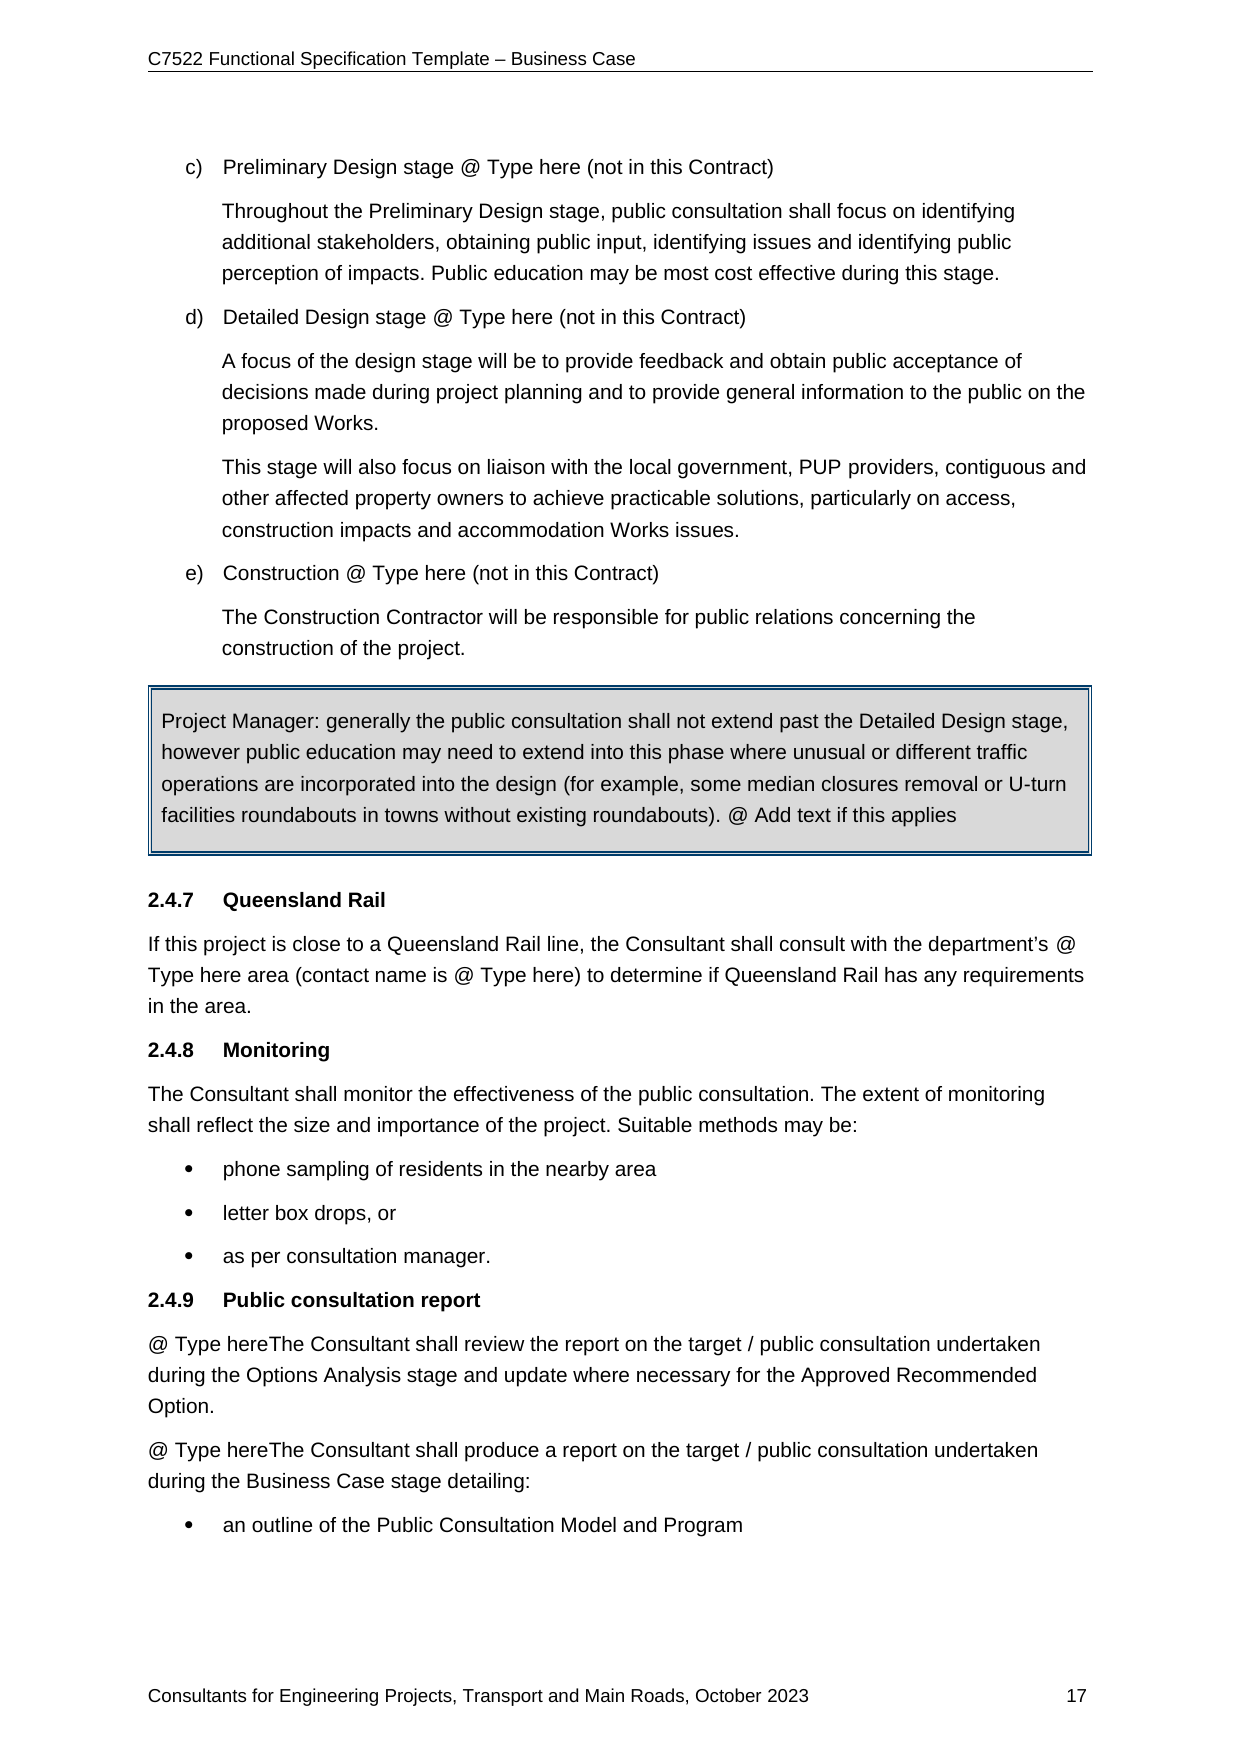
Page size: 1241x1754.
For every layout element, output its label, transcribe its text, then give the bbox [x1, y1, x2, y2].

text The Consultant shall monitor the effectiveness of the public consultation. The extent of monitoring shall reflect the size and importance of the project. Suitable methods may be: [148, 1074, 1092, 1137]
list as per consultation manager. [185, 1237, 1092, 1268]
list Preliminary Design stage @ Type here (not in this Contract) [185, 148, 1092, 179]
list an outline of the Public Consultation Model and Program [185, 1506, 1092, 1537]
text @ Type hereThe Consultant shall produce a report on the target / public consultation undertaken during the Business Case stage detailing: [148, 1431, 1092, 1493]
text Throughout the Preliminary Design stage, public consultation shall focus on identifying additional stakeholders, obtaining public input, identifying issues and identifying public perception of impacts. Public education may be most cost effective during this stage. [222, 191, 1092, 285]
text @ Type hereThe Consultant shall review the report on the target / public consultation undertaken during the Options Analysis stage and update where necessary for the Approved Recommended Option. [148, 1324, 1092, 1418]
subtitle Public consultation report [148, 1281, 1092, 1312]
text If this project is close to a Queensland Rail line, the Consultant shall consult with the department’s @ Type here area (contact name is @ Type here) to determine if Queensland Rail has any requirements in the area. [148, 924, 1092, 1018]
table_header Project Manager: generally the public consultation shall not extend past the Detailed Design stage, however public education may need to extend into this phase where unusual or different traffic operations are incorporated into the design (for example, some median closures removal or U-turn facilities roundabouts in towns without existing roundabouts). @ Add text if this applies [152, 690, 1088, 851]
list phone sampling of residents in the nearby area [185, 1149, 1092, 1181]
subtitle Queensland Rail [148, 881, 1092, 912]
text A focus of the design stage will be to provide feedback and obtain public acceptance of decisions made during project planning and to provide general information to the public on the proposed Works. [222, 341, 1092, 435]
subtitle Monitoring [148, 1031, 1092, 1062]
text This stage will also focus on liaison with the local government, PUP providers, contiguous and other affected property owners to achieve practicable solutions, particularly on access, construction impacts and accommodation Works issues. [222, 448, 1092, 541]
list letter box drops, or [185, 1193, 1092, 1224]
list Construction @ Type here (not in this Contract) [185, 554, 1092, 585]
list Detailed Design stage @ Type here (not in this Contract) [185, 298, 1092, 329]
text The Construction Contractor will be responsible for public relations concerning the construction of the project. [222, 598, 1092, 660]
